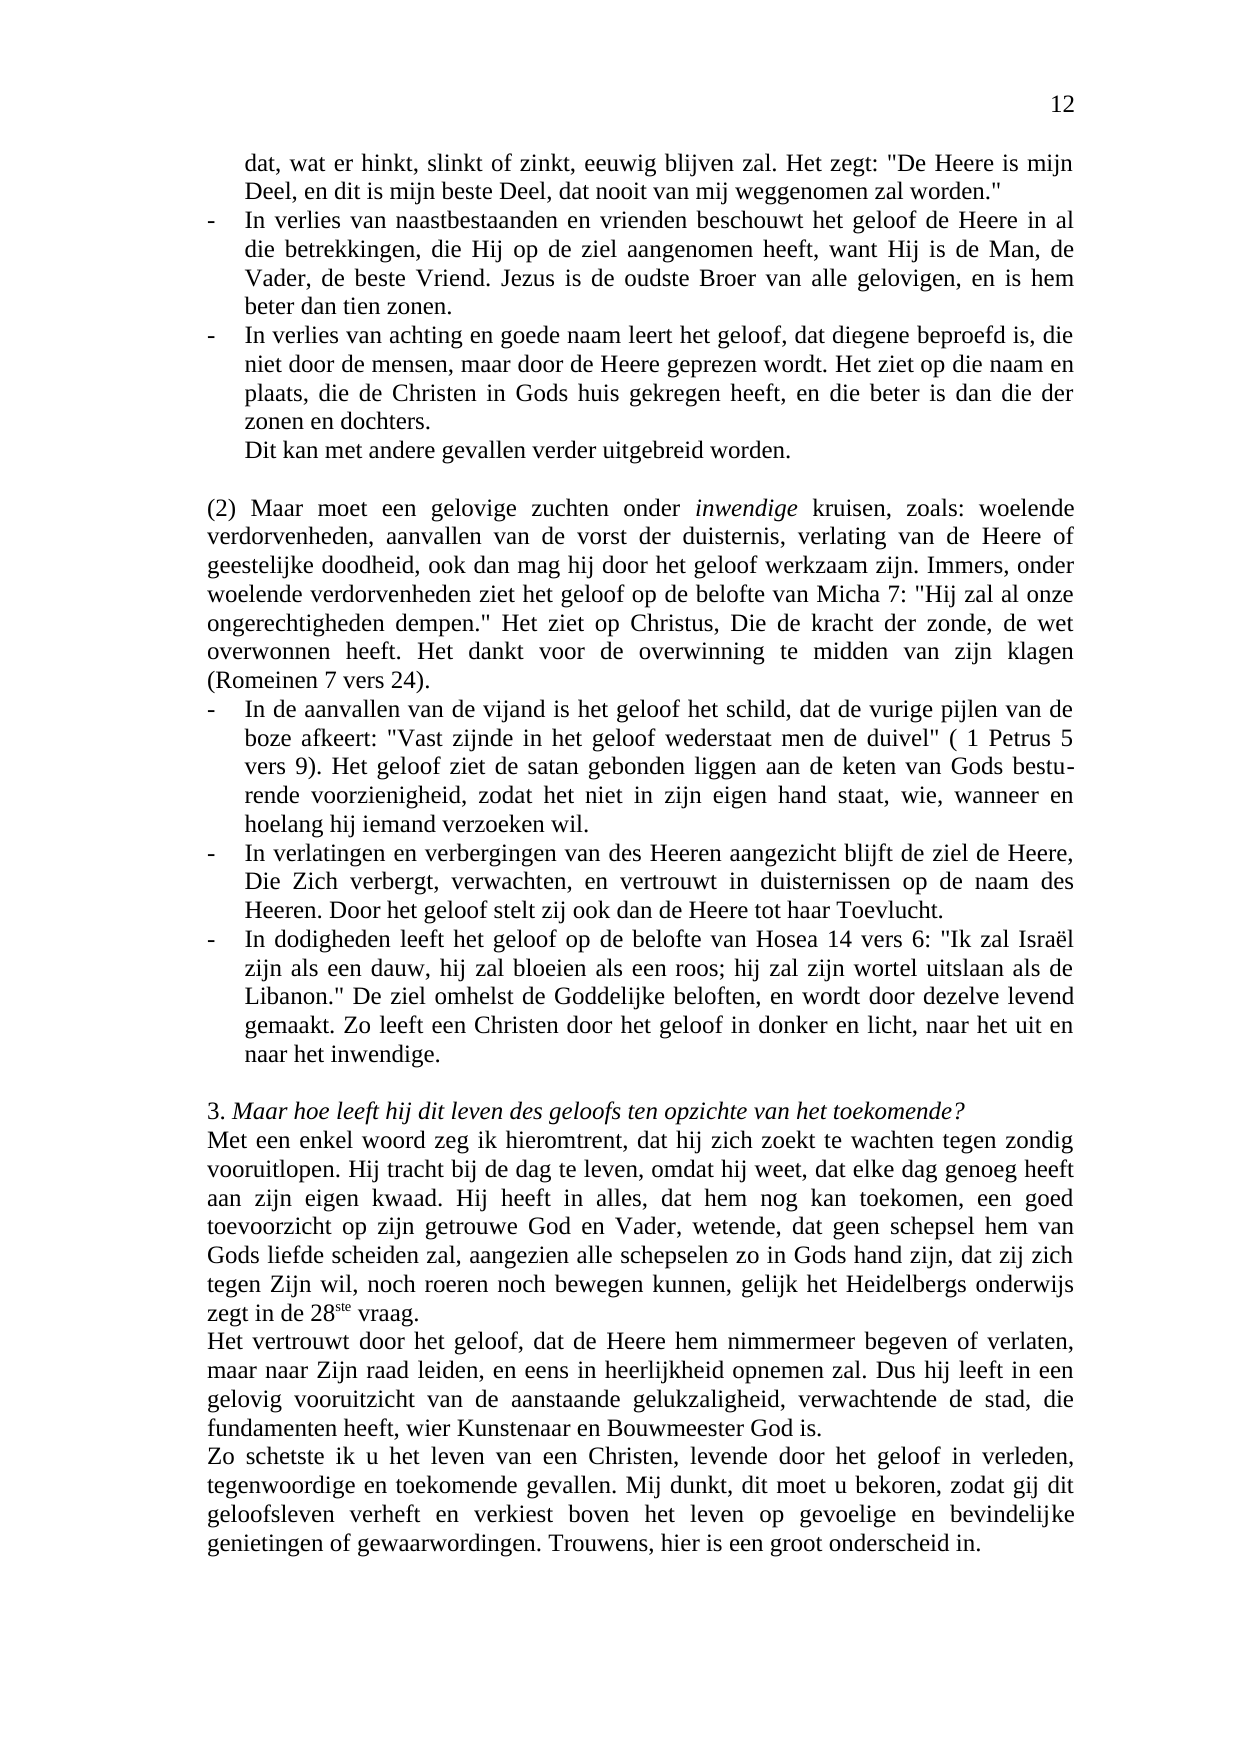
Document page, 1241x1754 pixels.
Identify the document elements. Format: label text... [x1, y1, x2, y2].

text Zo schetste ik u het leven van een Christen, levende door het geloof in verleden, tegenwoordige en toekomende gevallen. Mij dunkt, dit moet u bekoren, zodat gij dit geloofsleven verheft en verkiest boven het leven op gevoelige en bevindelijke genietingen of gewaarwordingen. Trouwens, hier is een groot onderscheid in. [207, 1441, 1075, 1556]
list In verlatingen en verbergingen van des Heeren aangezicht blijft de ziel de Heere, Die Zich verbergt, verwachten, en vertrouwt in duisternissen op de naam des Heeren. Door het geloof stelt zij ook dan de Heere tot haar Toevlucht. [207, 838, 1075, 924]
text (2) Maar moet een gelovige zuchten onder inwendige kruisen, zoals: woelende verdorvenheden, aanvallen van de vorst der duisternis, verlating van de Heere of geestelijke doodheid, ook dan mag hij door het geloof werkzaam zijn. Immers, onder woelende verdorvenheden ziet het geloof op de belofte van Micha 7: "Hij zal al onze ongerechtigheden dempen." Het ziet op Christus, Die de kracht der zonde, de wet overwonnen heeft. Het dankt voor de overwinning te midden van zijn klagen (Romeinen 7 vers 24). [207, 493, 1075, 694]
text 3. Maar hoe leeft hij dit leven des geloofs ten opzichte van het toekomende? [207, 1096, 1075, 1125]
list In dodigheden leeft het geloof op de belofte van Hosea 14 vers 6: "Ik zal Israël zijn als een dauw, hij zal bloeien als een roos; hij zal zijn wortel uitslaan als de Libanon." De ziel omhelst de Goddelijke beloften, en wordt door dezelve levend gemaakt. Zo leeft een Christen door het geloof in donker en licht, naar het uit en naar het inwendige. [207, 924, 1075, 1068]
list In verlies van achting en goede naam leert het geloof, dat diegene beproefd is, die niet door de mensen, maar door de Heere geprezen wordt. Het ziet op die naam en plaats, die de Christen in Gods huis gekregen heeft, en die beter is dan die der zonen en dochters. [207, 320, 1075, 435]
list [207, 148, 1075, 205]
list In verlies van naastbestaanden en vrienden beschouwt het geloof de Heere in al die betrekkingen, die Hij op de ziel aangenomen heeft, want Hij is de Man, de Vader, de beste Vriend. Jezus is de oudste Broer van alle gelovigen, en is hem beter dan tien zonen. [207, 205, 1075, 320]
text Met een enkel woord zeg ik hieromtrent, dat hij zich zoekt te wachten tegen zondig vooruitlopen. Hij tracht bij de dag te leven, omdat hij weet, dat elke dag genoeg heeft aan zijn eigen kwaad. Hij heeft in alles, dat hem nog kan toekomen, een goed toevoorzicht op zijn getrouwe God en Vader, wetende, dat geen schepsel hem van Gods liefde scheiden zal, aangezien alle schepselen zo in Gods hand zijn, dat zij zich tegen Zijn wil, noch roeren noch bewegen kunnen, gelijk het Heidelbergs onderwijs zegt in de 28ste vraag. [207, 1125, 1075, 1326]
list In de aanvallen van de vijand is het geloof het schild, dat de vurige pijlen van de boze afkeert: "Vast zijnde in het geloof wederstaat men de duivel" ( 1 Petrus 5 vers 9). Het geloof ziet de satan gebonden liggen aan de keten van Gods besturende voorzienigheid, zodat het niet in zijn eigen hand staat, wie, wanneer en hoelang hij iemand verzoeken wil. [207, 694, 1075, 838]
text Het vertrouwt door het geloof, dat de Heere hem nimmermeer begeven of verlaten, maar naar Zijn raad leiden, en eens in heerlijkheid opnemen zal. Dus hij leeft in een gelovig vooruitzicht van de aanstaande gelukzaligheid, verwachtende de stad, die fundamenten heeft, wier Kunstenaar en Bouwmeester God is. [207, 1326, 1075, 1441]
text Dit kan met andere gevallen verder uitgebreid worden. [244, 435, 1075, 464]
